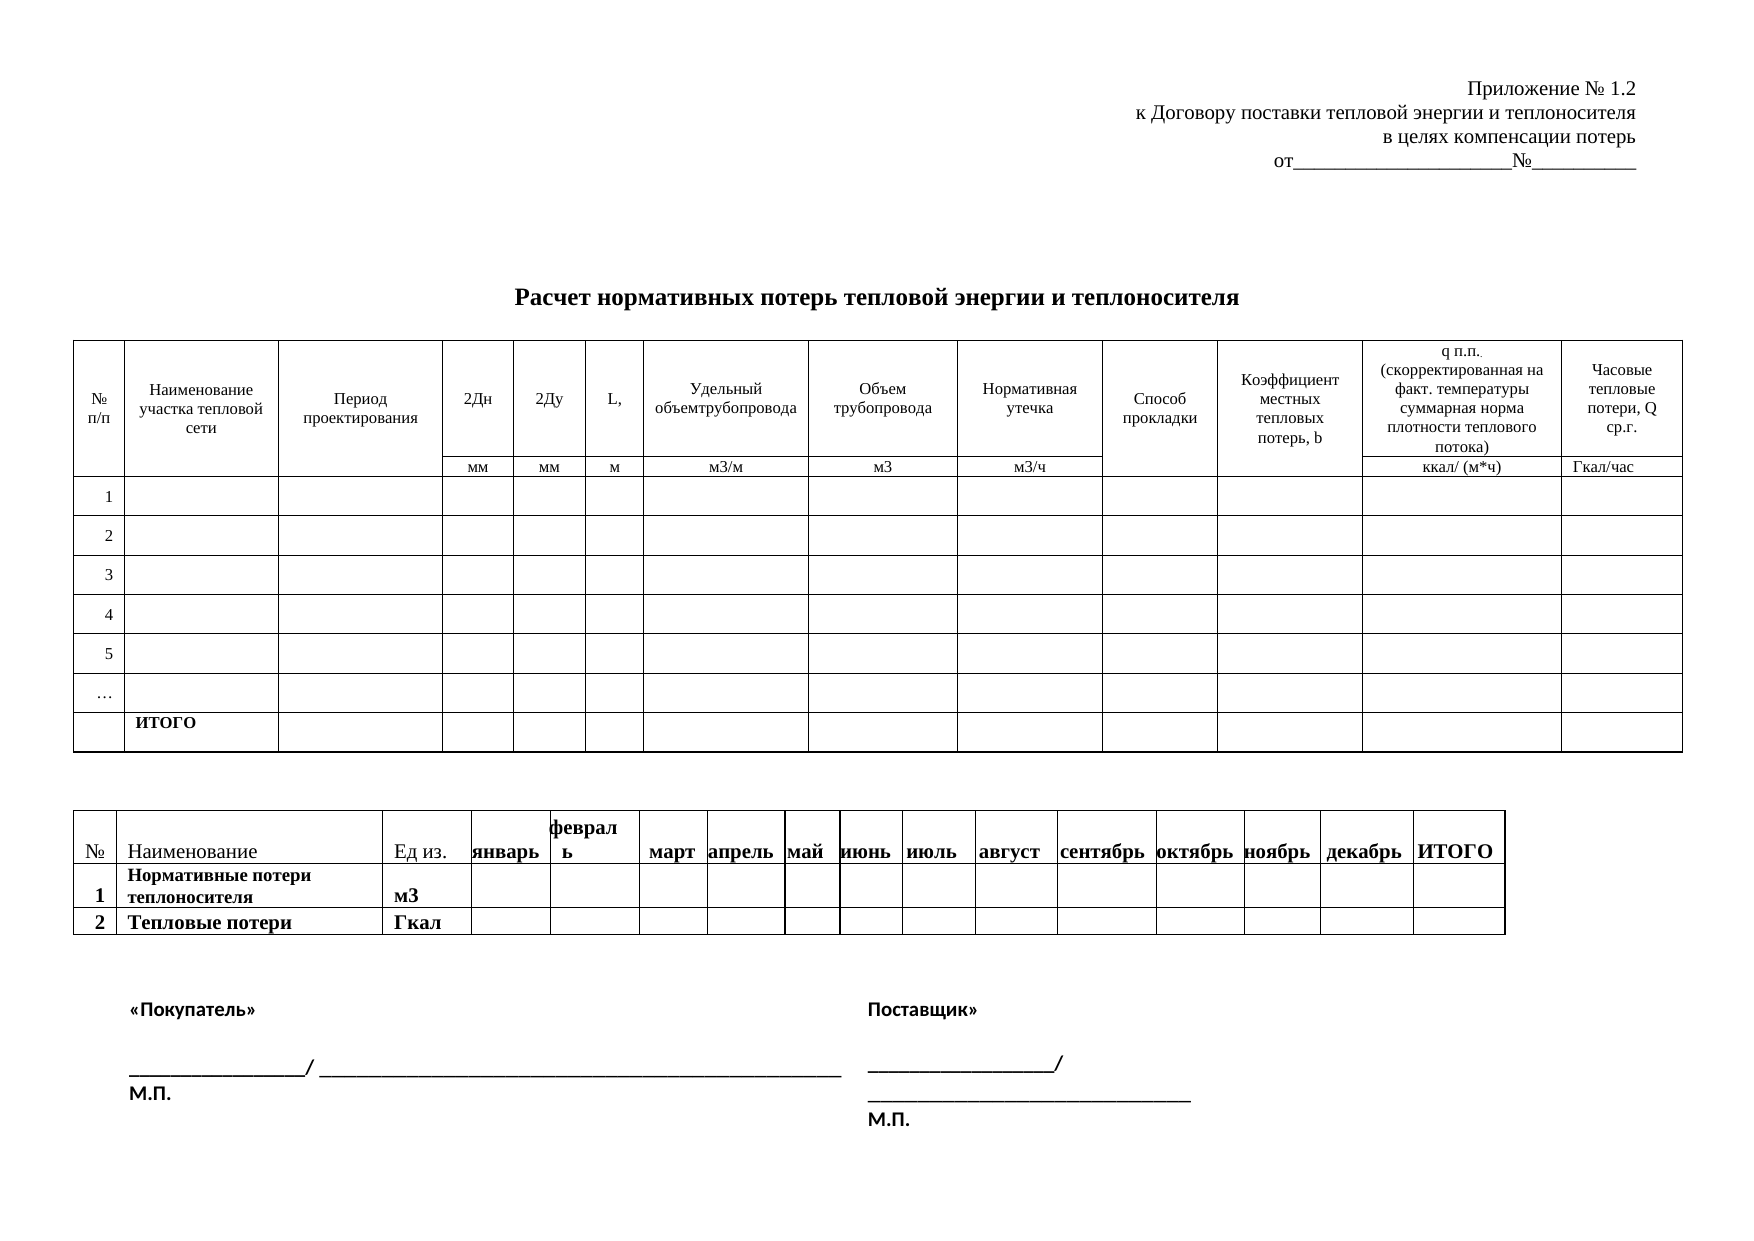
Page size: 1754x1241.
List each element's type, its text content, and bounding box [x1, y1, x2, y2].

table_header Наименование участка тепловой сети [125, 341, 278, 476]
table_cell [514, 556, 585, 594]
table_cell [1562, 634, 1682, 673]
table_cell [125, 634, 278, 673]
table_cell [125, 674, 278, 712]
table_header Часовые тепловые потери, Q ср.г. [1562, 341, 1682, 456]
table_cell 2 [74, 516, 124, 554]
table_cell [443, 516, 513, 554]
table_cell [551, 864, 639, 907]
table_cell [976, 908, 1057, 934]
table_cell [1562, 477, 1682, 515]
table_cell [1103, 477, 1217, 515]
table_cell [958, 595, 1102, 633]
table_cell [1363, 674, 1561, 712]
table_cell [1157, 908, 1244, 934]
table_cell м3/ч [958, 457, 1102, 476]
table_cell [1363, 595, 1561, 633]
table_cell [1363, 556, 1561, 594]
table_cell [125, 477, 278, 515]
table_cell [708, 864, 784, 907]
table_cell [514, 674, 585, 712]
table_cell [809, 634, 957, 673]
table_cell [786, 864, 839, 907]
table_cell [443, 713, 513, 751]
table_cell [514, 595, 585, 633]
table_cell [472, 864, 550, 907]
text Приложение № 1.2 [118, 76, 1636, 99]
table_cell [1218, 477, 1362, 515]
table_header q п.п.. (скорректированная на факт. температуры суммарная норма плотности теплового потока) [1363, 341, 1561, 456]
table_cell [586, 595, 643, 633]
table_header «Покупатель» [118, 935, 856, 1050]
text к Договору поставки тепловой энергии и теплоносителя [118, 99, 1636, 124]
table_header декабрь [1321, 811, 1413, 863]
table_cell [809, 713, 957, 751]
table_header Ед из. [383, 811, 471, 863]
table_cell [279, 516, 442, 554]
table_header сентябрь [1058, 811, 1156, 863]
table_cell [1058, 908, 1156, 934]
table_cell [1218, 516, 1362, 554]
table_header Способ прокладки [1103, 341, 1217, 476]
table_cell [644, 516, 808, 554]
table_cell [903, 908, 975, 934]
table_cell [1218, 634, 1362, 673]
table_cell [1562, 516, 1682, 554]
table_cell [1321, 864, 1413, 907]
table_cell ИТОГО [125, 713, 278, 751]
table_cell Гкал/час [1562, 457, 1682, 476]
table_cell [1103, 713, 1217, 751]
table_cell … [74, 674, 124, 712]
table_header ИТОГО [1414, 811, 1504, 863]
table_header № [74, 811, 116, 863]
table_cell [809, 516, 957, 554]
table_cell Тепловые потери [117, 908, 382, 934]
table_cell [1218, 556, 1362, 594]
text в целях компенсации потерь [118, 124, 1636, 148]
table_cell [644, 674, 808, 712]
table_header L, [586, 341, 643, 456]
table_cell [586, 477, 643, 515]
table_header ноябрь [1245, 811, 1320, 863]
table_cell [514, 713, 585, 751]
table_header август [976, 811, 1057, 863]
table_cell [125, 556, 278, 594]
table_cell [1103, 556, 1217, 594]
table_cell [1562, 556, 1682, 594]
table_cell [125, 516, 278, 554]
table_cell [1245, 908, 1320, 934]
table_cell [958, 516, 1102, 554]
table_cell __________________/ М.П. [856, 1050, 1403, 1131]
table_cell [958, 713, 1102, 751]
table_cell [958, 556, 1102, 594]
table_cell [443, 674, 513, 712]
table_header № п/п [74, 341, 124, 476]
table_cell Нормативные потери теплоносителя [117, 864, 382, 907]
table_cell [1321, 908, 1413, 934]
table_cell 2 [74, 908, 116, 934]
table_cell [1363, 634, 1561, 673]
table_cell [443, 595, 513, 633]
table_cell [1218, 674, 1362, 712]
table_cell [809, 595, 957, 633]
table_cell [586, 634, 643, 673]
table_cell [976, 864, 1057, 907]
table_cell [809, 674, 957, 712]
table_cell 5 [74, 634, 124, 673]
table_header январь [472, 811, 550, 863]
table_cell [443, 556, 513, 594]
table_cell [1103, 595, 1217, 633]
table_cell [1218, 595, 1362, 633]
table_cell [644, 634, 808, 673]
table_cell [644, 556, 808, 594]
table_cell [809, 556, 957, 594]
table_cell 3 [74, 556, 124, 594]
table_cell [786, 908, 839, 934]
table_cell [1363, 516, 1561, 554]
table_cell [586, 516, 643, 554]
table_cell [640, 864, 707, 907]
table_cell [125, 595, 278, 633]
table_cell [443, 634, 513, 673]
table_cell [708, 908, 784, 934]
table_cell [1103, 674, 1217, 712]
table_cell [586, 674, 643, 712]
table_cell [443, 477, 513, 515]
table_cell м [586, 457, 643, 476]
table_header февраль [551, 811, 639, 863]
table_cell [1245, 864, 1320, 907]
table_header октябрь [1157, 811, 1244, 863]
table_cell _________________/ М.П. [118, 1050, 856, 1131]
table_cell мм [514, 457, 585, 476]
table_cell 4 [74, 595, 124, 633]
table_header Период проектирования [279, 341, 442, 476]
table_header 2Дн [443, 341, 513, 456]
table_cell [279, 713, 442, 751]
table_cell [1414, 864, 1504, 907]
table_header апрель [708, 811, 784, 863]
table_cell [1414, 908, 1504, 934]
table_header март [640, 811, 707, 863]
table_header Объем трубопровода [809, 341, 957, 456]
table_cell [1103, 634, 1217, 673]
table_cell [1562, 595, 1682, 633]
table_cell [644, 595, 808, 633]
table_cell [279, 595, 442, 633]
table_cell [586, 713, 643, 751]
table_cell [1103, 516, 1217, 554]
table_cell Гкал [383, 908, 471, 934]
table_cell [514, 516, 585, 554]
text Расчет нормативных потерь тепловой энергии и теплоносителя [118, 282, 1636, 311]
table_cell [640, 908, 707, 934]
table_cell [1218, 713, 1362, 751]
table_cell [279, 674, 442, 712]
table_cell [1363, 477, 1561, 515]
table_cell [472, 908, 550, 934]
table_header Поставщик» [856, 935, 1403, 1050]
table_cell [514, 634, 585, 673]
table_cell м3 [809, 457, 957, 476]
table_header Коэффициент местных тепловых потерь, b [1218, 341, 1362, 476]
table_cell [551, 908, 639, 934]
table_header Удельный объемтрубопровода [644, 341, 808, 456]
table_header июль [903, 811, 975, 863]
table_cell [279, 556, 442, 594]
table_cell [903, 864, 975, 907]
table_cell [958, 634, 1102, 673]
table_cell м3 [383, 864, 471, 907]
table_cell [74, 713, 124, 751]
table_cell [644, 713, 808, 751]
table_header май [786, 811, 839, 863]
table_cell [1058, 864, 1156, 907]
table_cell [514, 477, 585, 515]
table_cell [958, 674, 1102, 712]
table_cell ккал/ (м*ч) [1363, 457, 1561, 476]
table_cell [1363, 713, 1561, 751]
table_cell [279, 477, 442, 515]
text от_____________________№__________ [118, 148, 1636, 172]
table_cell [841, 908, 902, 934]
table_cell [644, 477, 808, 515]
table_header июнь [841, 811, 902, 863]
table_cell [809, 477, 957, 515]
table_cell [958, 477, 1102, 515]
table_cell мм [443, 457, 513, 476]
table_cell м3/м [644, 457, 808, 476]
table_cell 1 [74, 864, 116, 907]
table_header Наименование [117, 811, 382, 863]
table_cell [279, 634, 442, 673]
table_cell [586, 556, 643, 594]
table_cell [841, 864, 902, 907]
table_cell [1562, 713, 1682, 751]
table_cell [1562, 674, 1682, 712]
table_cell 1 [74, 477, 124, 515]
table_header 2Ду [514, 341, 585, 456]
table_cell [1157, 864, 1244, 907]
table_header Нормативная утечка [958, 341, 1102, 456]
